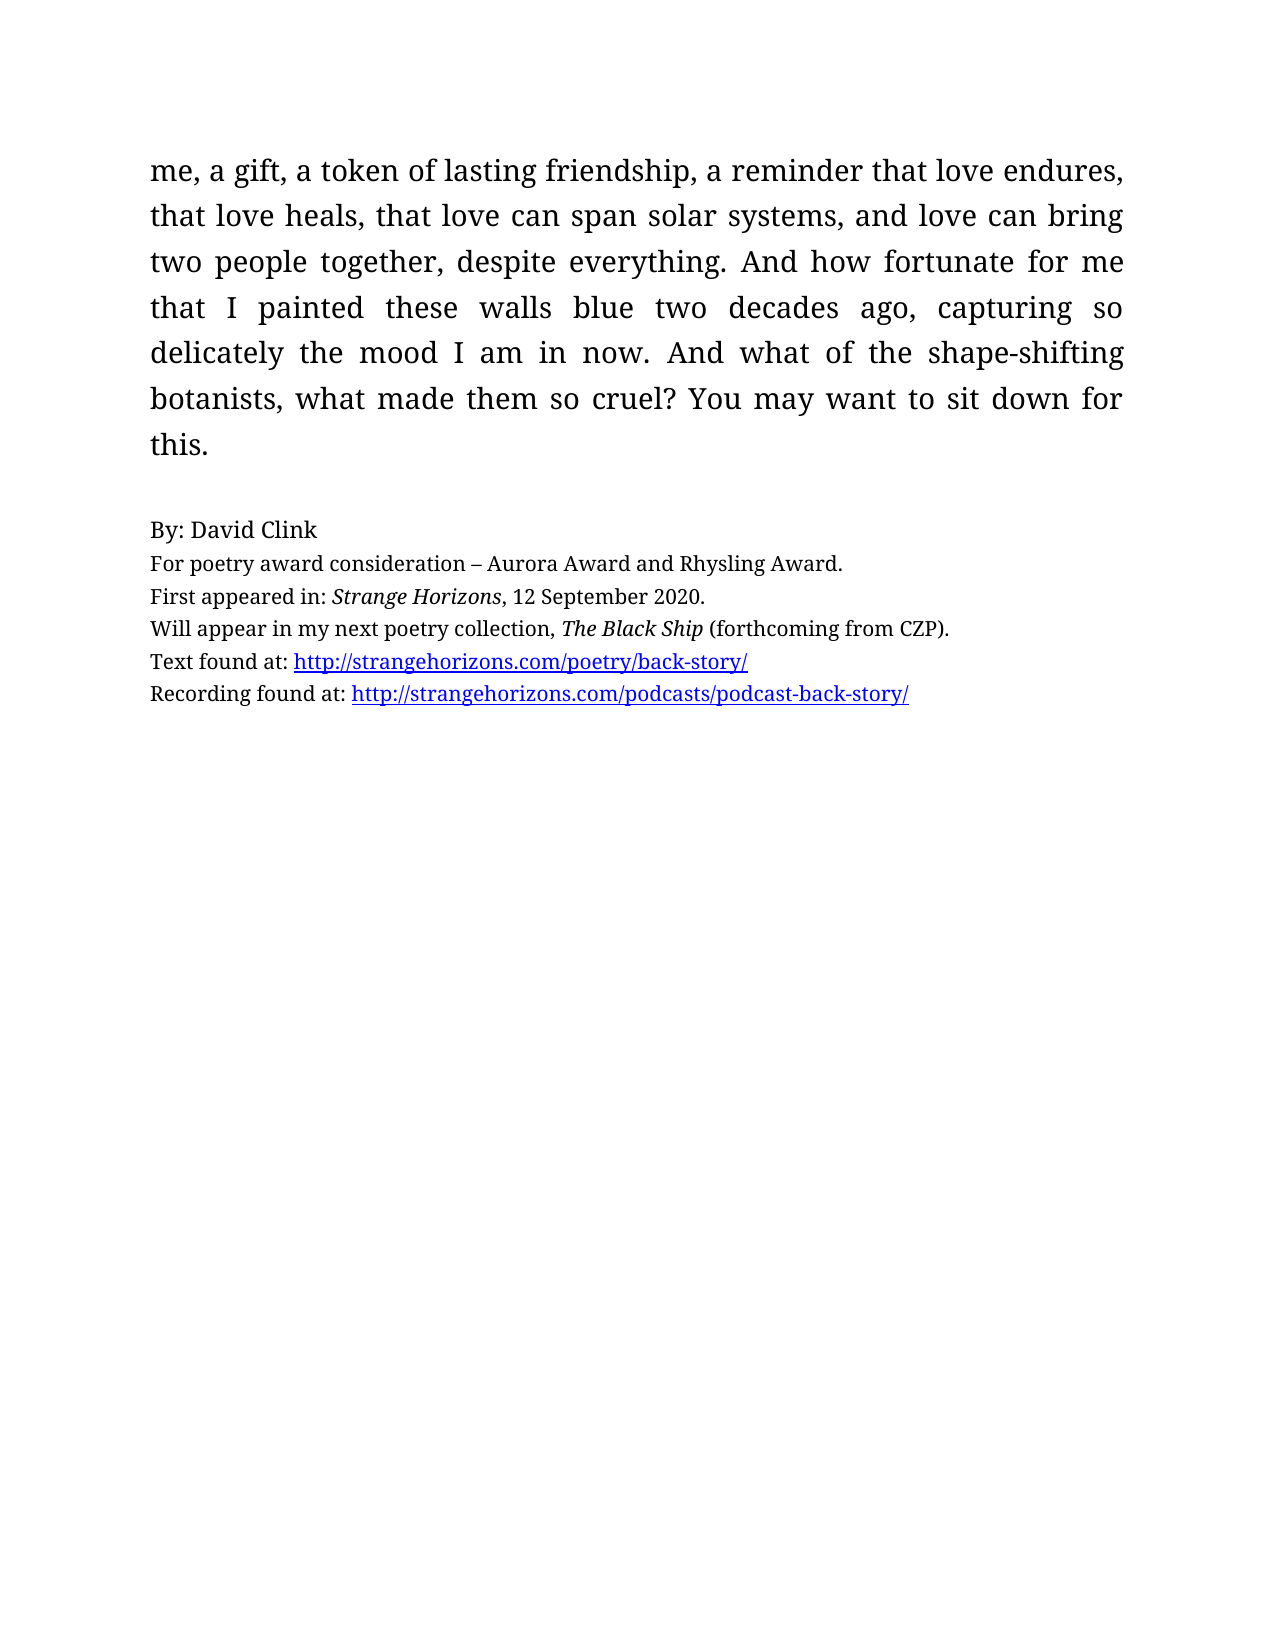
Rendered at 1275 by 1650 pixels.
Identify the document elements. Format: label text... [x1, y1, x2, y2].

text Text found at: http://strangehorizons.com/poetry/back-story/ [150, 647, 1125, 675]
text Will appear in my next poetry collection, The Black Ship (forthcoming from CZP). [150, 614, 1125, 643]
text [150, 150, 1125, 463]
text Recording found at: http://strangehorizons.com/podcasts/podcast-back-story/ [150, 679, 1125, 708]
text First appeared in: Strange Horizons, 12 September 2020. [150, 582, 1125, 610]
text By: David Clink For poetry award consideration – Aurora Award and Rhysling Award. [150, 469, 1125, 578]
